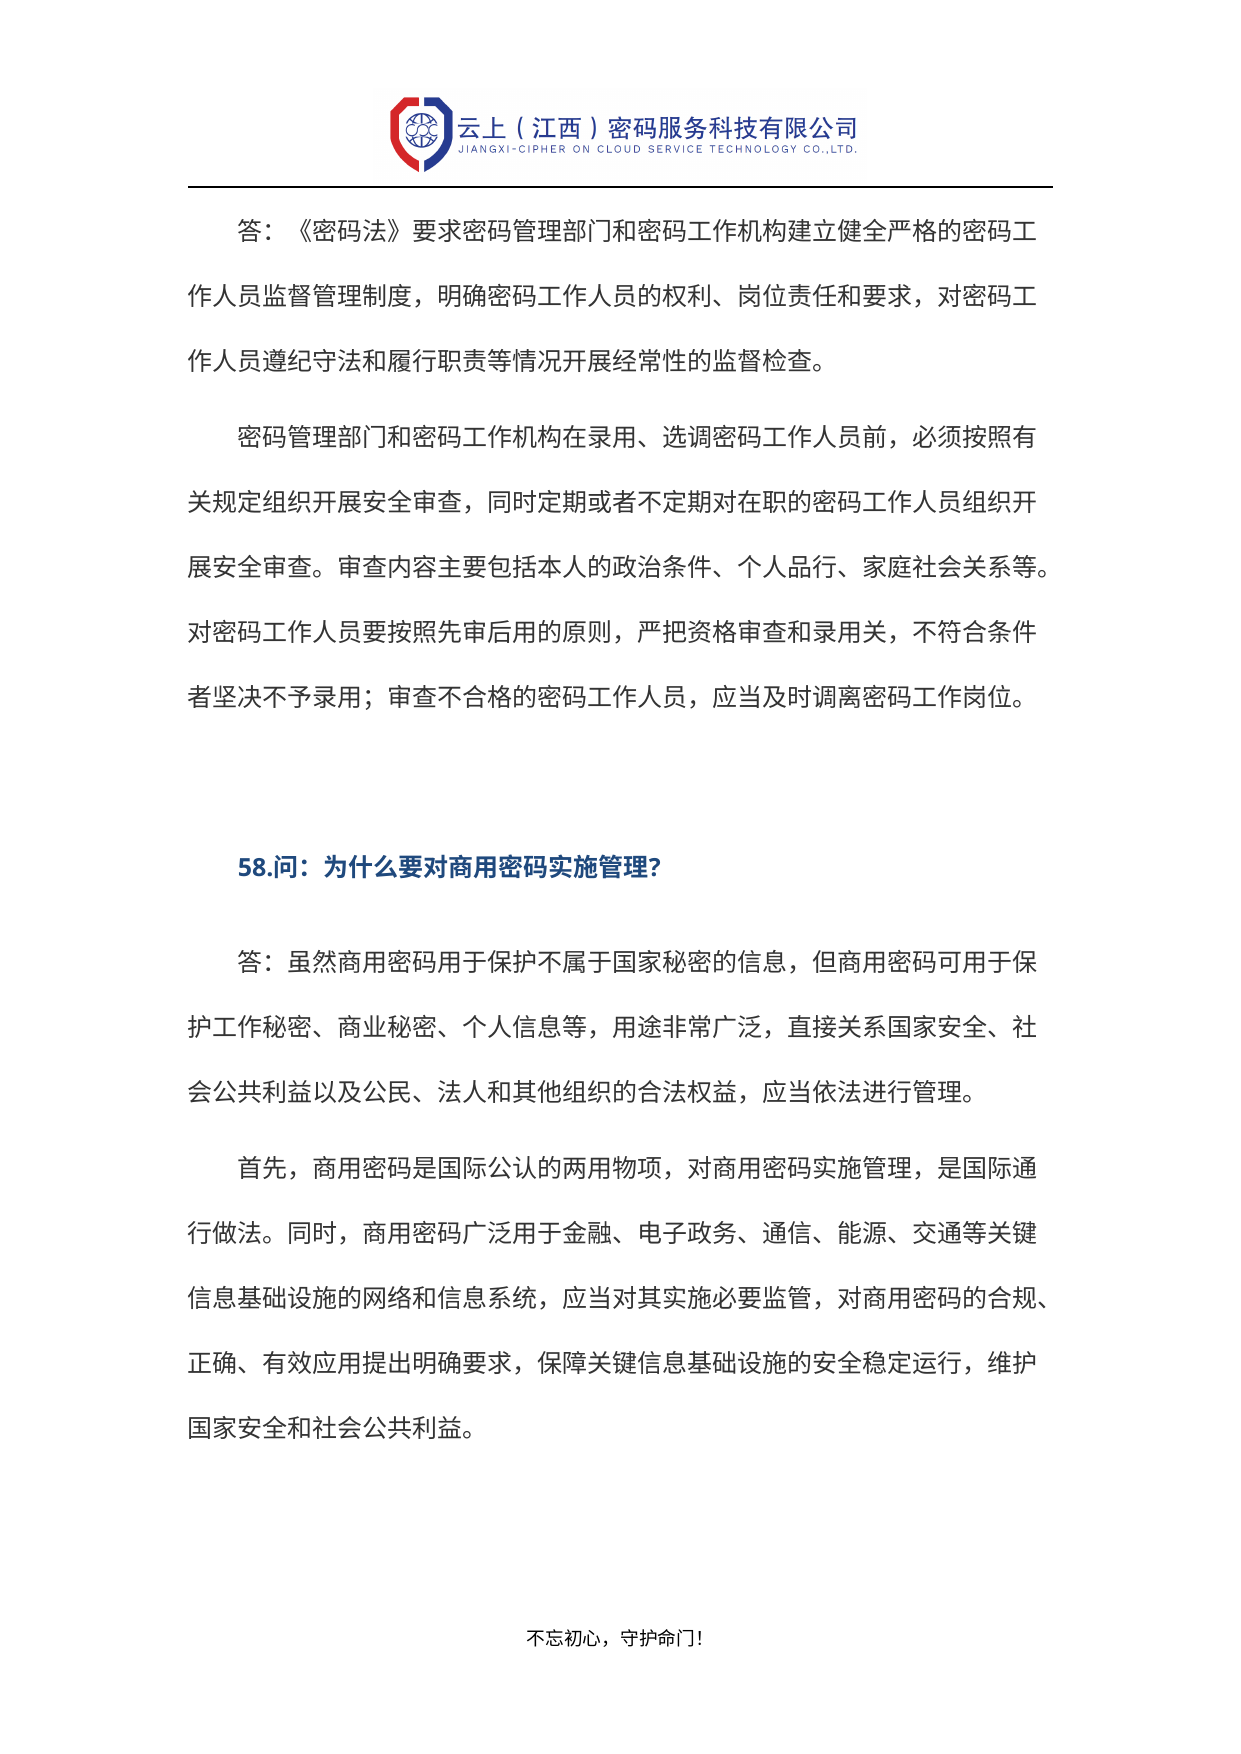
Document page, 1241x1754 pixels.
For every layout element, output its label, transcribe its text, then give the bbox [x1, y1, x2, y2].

text 答：《密码法》要求密码管理部门和密码工作机构建立健全严格的密码工作人员监督管理制度，明确密码工作人员的权利、岗位责任和要求，对密码工作人员遵纪守法和履行职责等情况开展经常性的监督检查。 [187, 197, 1053, 392]
text 密码管理部门和密码工作机构在录用、选调密码工作人员前，必须按照有关规定组织开展安全审查，同时定期或者不定期对在职的密码工作人员组织开展安全审查。审查内容主要包括本人的政治条件、个人品行、家庭社会关系等。对密码工作人员要按照先审后用的原则，严把资格审查和录用关，不符合条件者坚决不予录用；审查不合格的密码工作人员，应当及时调离密码工作岗位。 [187, 403, 1053, 728]
picture [373, 88, 868, 184]
text 首先，商用密码是国际公认的两用物项，对商用密码实施管理，是国际通行做法。同时，商用密码广泛用于金融、电子政务、通信、能源、交通等关键信息基础设施的网络和信息系统，应当对其实施必要监管，对商用密码的合规、正确、有效应用提出明确要求，保障关键信息基础设施的安全稳定运行，维护国家安全和社会公共利益。 [187, 1134, 1053, 1459]
text 58.问：为什么要对商用密码实施管理? [187, 833, 1053, 898]
text 答：虽然商用密码用于保护不属于国家秘密的信息，但商用密码可用于保护工作秘密、商业秘密、个人信息等，用途非常广泛，直接关系国家安全、社会公共利益以及公民、法人和其他组织的合法权益，应当依法进行管理。 [187, 928, 1053, 1123]
